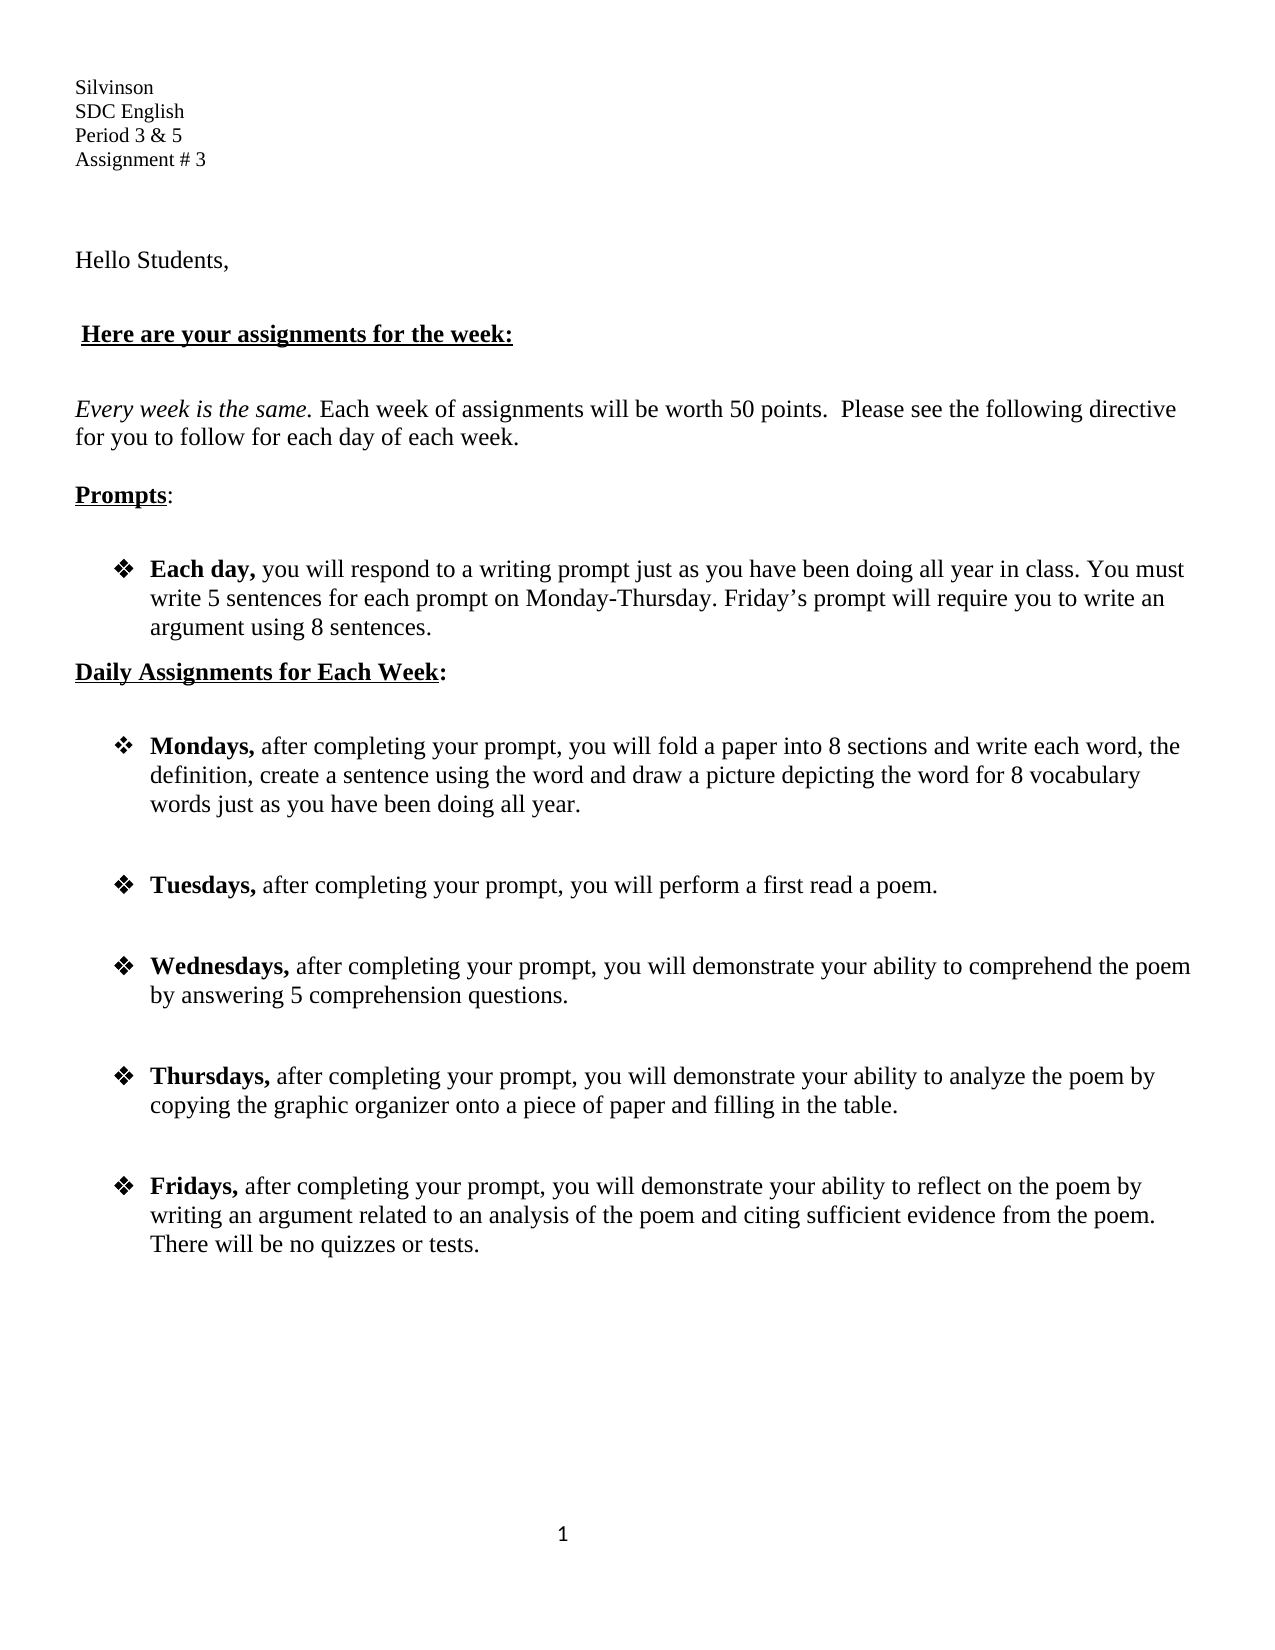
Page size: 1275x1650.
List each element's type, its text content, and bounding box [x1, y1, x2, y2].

text Every week is the same. Each week of assignments will be worth 50 points. Please see the following directive for you to follow for each day of each week. [75, 394, 1200, 451]
text Here are your assignments for the week: [75, 319, 1200, 348]
text Daily Assignments for Each Week: [75, 657, 1200, 686]
list Mondays, after completing your prompt, you will fold a paper into 8 sections and write each word, the definition, create a sentence using the word and draw a picture depicting the word for 8 vocabulary words just as you have been doing all year. [112, 731, 1200, 817]
list Wednesdays, after completing your prompt, you will demonstrate your ability to comprehend the poem by answering 5 comprehension questions. [112, 951, 1200, 1009]
list Tuesdays, after completing your prompt, you will perform a first read a poem. [112, 870, 1200, 899]
list Each day, you will respond to a writing prompt just as you have been doing all year in class. You must write 5 sentences for each prompt on Monday-Thursday. Friday’s prompt will require you to write an argument using 8 sentences. [112, 554, 1200, 640]
text Prompts: [75, 480, 1200, 509]
list Thursdays, after completing your prompt, you will demonstrate your ability to analyze the poem by copying the graphic organizer onto a piece of paper and filling in the table. [112, 1061, 1200, 1119]
list Fridays, after completing your prompt, you will demonstrate your ability to reflect on the poem by writing an argument related to an analysis of the poem and citing sufficient evidence from the poem. There will be no quizzes or tests. [112, 1171, 1200, 1257]
text Hello Students, [75, 245, 1200, 274]
